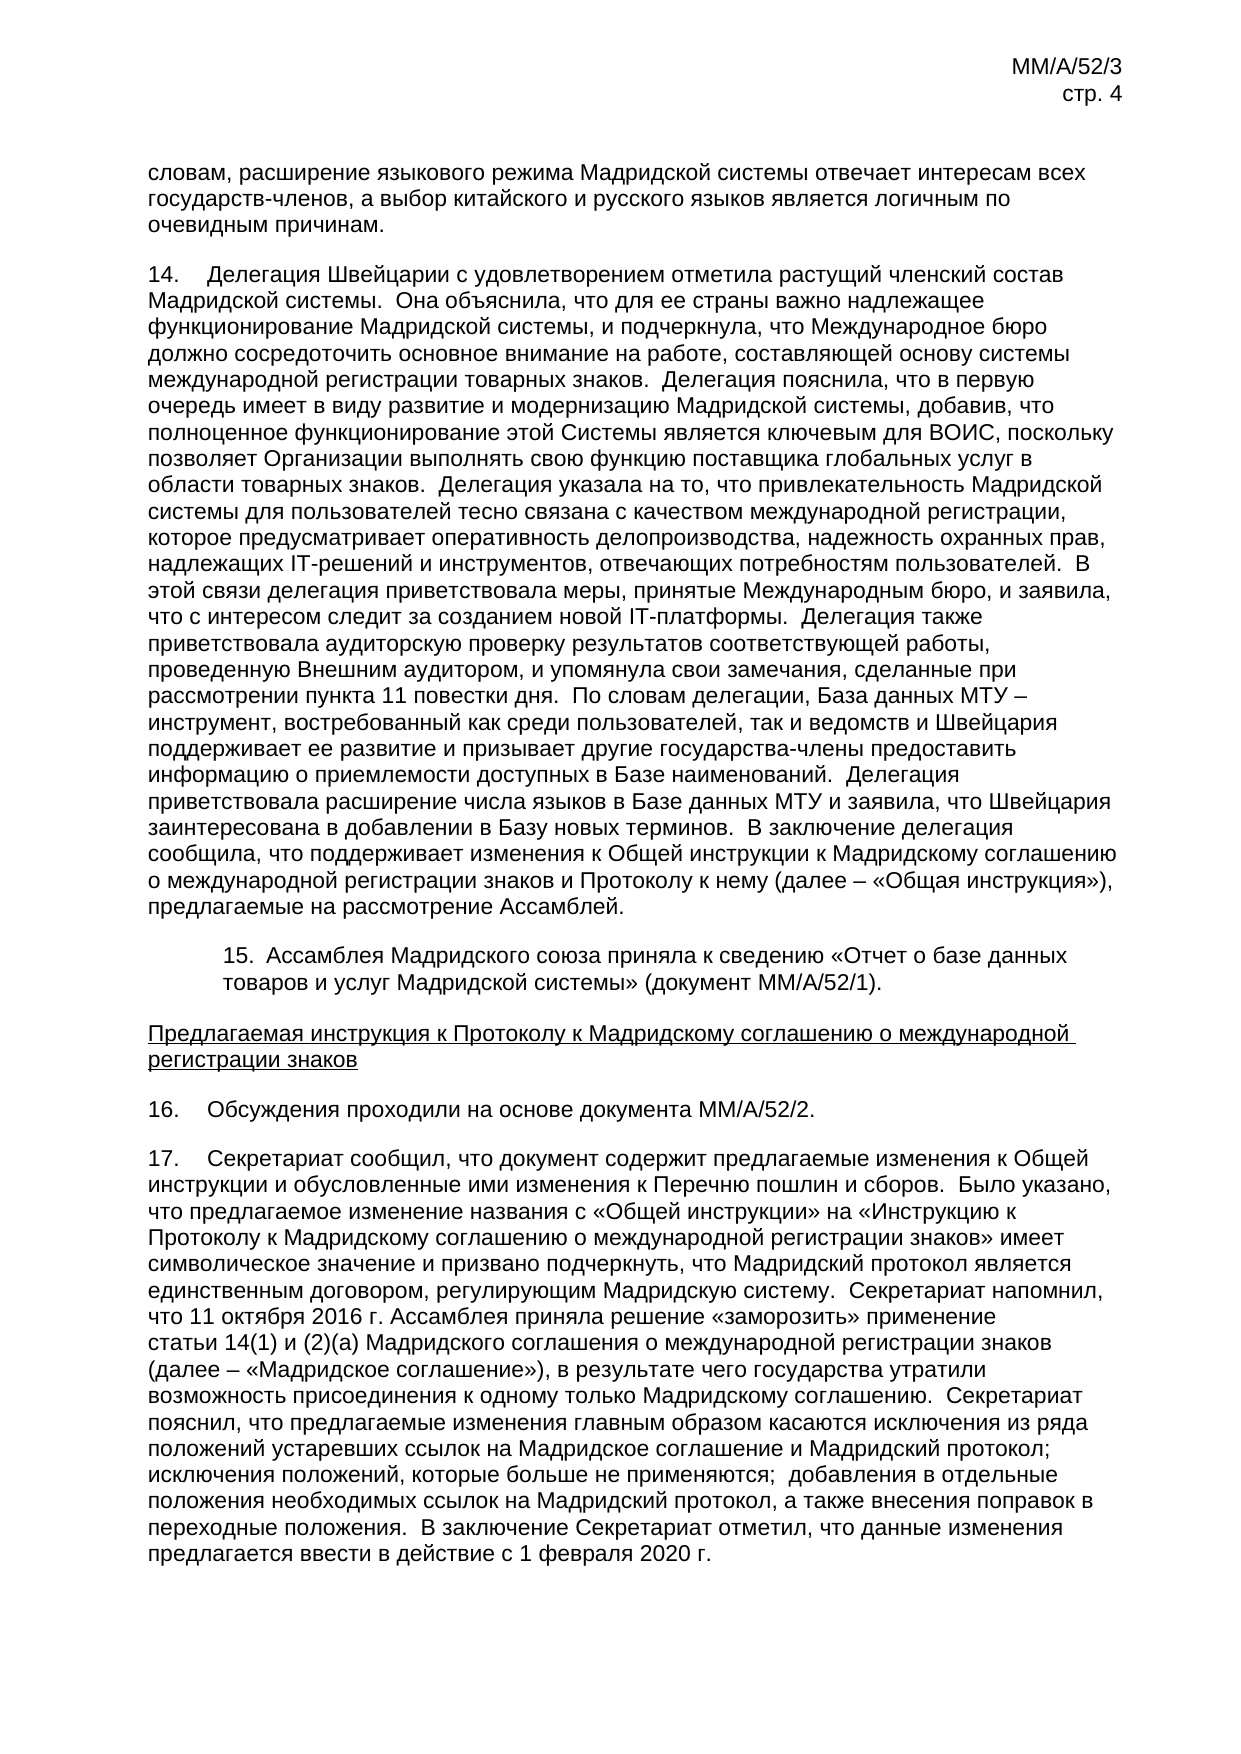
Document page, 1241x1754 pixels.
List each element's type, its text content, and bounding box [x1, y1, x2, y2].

text Секретариат сообщил, что документ содержит предлагаемые изменения к Общей инструкции и обусловленные ими изменения к Перечню пошлин и сборов. Было указано, что предлагаемое изменение названия с «Общей инструкции» на «Инструкцию к Протоколу к Мадридскому соглашению о международной регистрации знаков» имеет символическое значение и призвано подчеркнуть, что Мадридский протокол является единственным договором, регулирующим Мадридскую систему. Секретариат напомнил, что 11 октября 2016 г. Ассамблея приняла решение «заморозить» применение статьи 14(1) и (2)(a) Мадридского соглашения о международной регистрации знаков (далее – «Мадридское соглашение»), в результате чего государства утратили возможность присоединения к одному только Мадридскому соглашению. Секретариат пояснил, что предлагаемые изменения главным образом касаются исключения из ряда положений устаревших ссылок на Мадридское соглашение и Мадридский протокол; исключения положений, которые больше не применяются; добавления в отдельные положения необходимых ссылок на Мадридский протокол, а также внесения поправок в переходные положения. В заключение Секретариат отметил, что данные изменения предлагается ввести в действие с 1 февраля 2020 г. [148, 1145, 1122, 1567]
text Ассамблея Мадридского союза приняла к сведению «Отчет о базе данных товаров и услуг Мадридской системы» (документ MM/A/52/1). [223, 942, 1122, 995]
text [148, 158, 1122, 238]
text Обсуждения проходили на основе документа MM/A/52/2. [148, 1096, 1122, 1122]
subtitle Предлагаемая инструкция к Протоколу к Мадридскому соглашению о международной регистрации знаков [148, 1020, 1122, 1073]
text Делегация Швейцарии с удовлетворением отметила растущий членский состав Мадридской системы. Она объяснила, что для ее страны важно надлежащее функционирование Мадридской системы, и подчеркнула, что Международное бюро должно сосредоточить основное внимание на работе, составляющей основу системы международной регистрации товарных знаков. Делегация пояснила, что в первую очередь имеет в виду развитие и модернизацию Мадридской системы, добавив, что полноценное функционирование этой Системы является ключевым для ВОИС, поскольку позволяет Организации выполнять свою функцию поставщика глобальных услуг в области товарных знаков. Делегация указала на то, что привлекательность Мадридской системы для пользователей тесно связана с качеством международной регистрации, которое предусматривает оперативность делопроизводства, надежность охранных прав, надлежащих IT-решений и инструментов, отвечающих потребностям пользователей. В этой связи делегация приветствовала меры, принятые Международным бюро, и заявила, что с интересом следит за созданием новой IT-платформы. Делегация также приветствовала аудиторскую проверку результатов соответствующей работы, проведенную Внешним аудитором, и упомянула свои замечания, сделанные при рассмотрении пункта 11 повестки дня. По словам делегации, База данных МТУ – инструмент, востребованный как среди пользователей, так и ведомств и Швейцария поддерживает ее развитие и призывает другие государства-члены предоставить информацию о приемлемости доступных в Базе наименований. Делегация приветствовала расширение числа языков в Базе данных МТУ и заявила, что Швейцария заинтересована в добавлении в Базу новых терминов. В заключение делегация сообщила, что поддерживает изменения к Общей инструкции к Мадридскому соглашению о международной регистрации знаков и Протоколу к нему (далее – «Общая инструкция»), предлагаемые на рассмотрение Ассамблей. [148, 261, 1122, 919]
